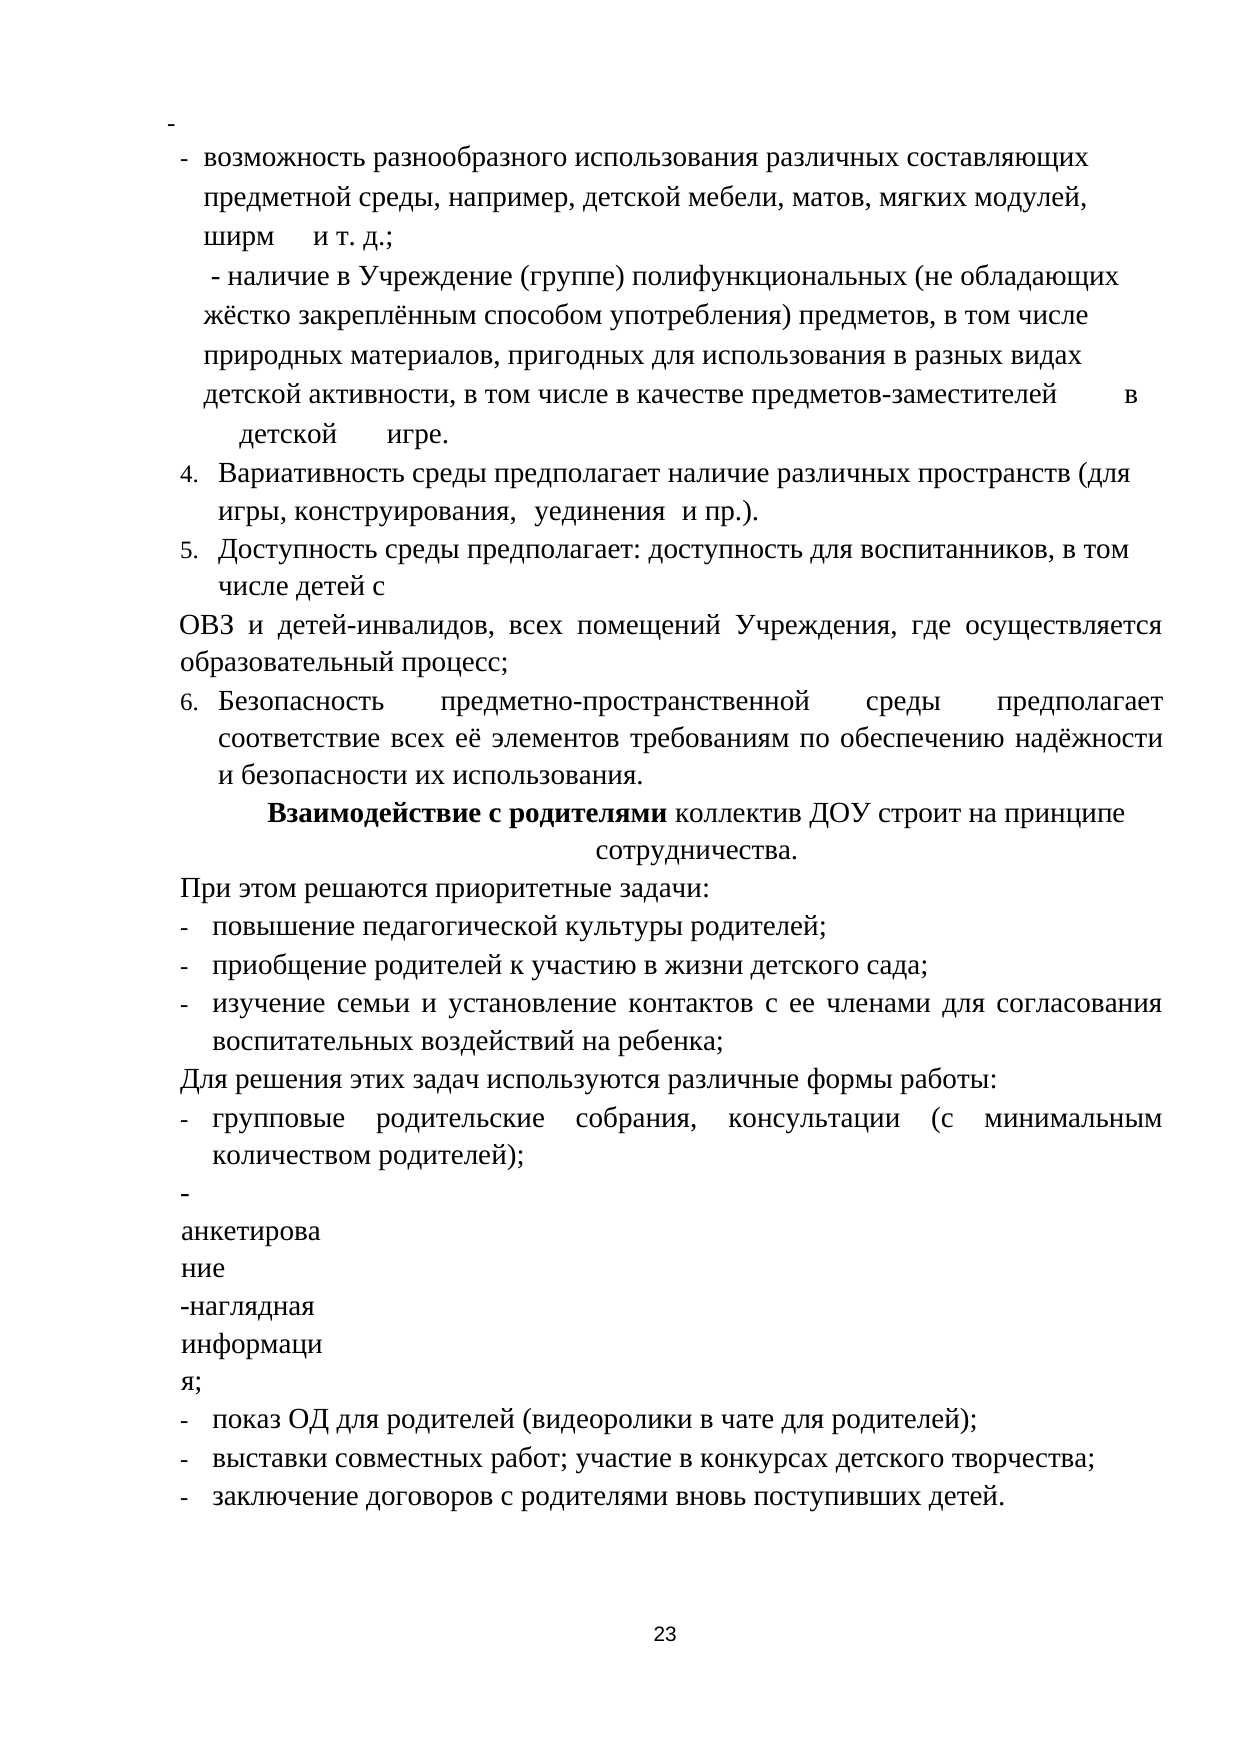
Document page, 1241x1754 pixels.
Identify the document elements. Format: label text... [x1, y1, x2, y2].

list показ ОД для родителей (видеоролики в чате для родителей); [180, 1401, 1163, 1435]
text - наличие в Учреждение (группе) полифункциональных (не обладающих жёстко закреплённым способом употребления) предметов, в том числе природных материалов, пригодных для использования в разных видах детской активности, в том числе в качестве предметов-заместителей в детской игре. [203, 258, 1163, 449]
text При этом решаются приоритетные задачи: [180, 870, 1163, 903]
list возможность разнообразного использования различных составляющих предметной среды, например, детской мебели, матов, мягких модулей, ширм и т. д.; [180, 139, 1163, 252]
list Доступность среды предполагает: доступность для воспитанников, в том числе детей с [180, 531, 1163, 602]
text - анкетирование [180, 1176, 329, 1283]
text Для решения этих задач используются различные формы работы: [180, 1061, 1163, 1095]
list повышение педагогической культуры родителей; [180, 908, 1163, 942]
list Безопасность предметно-пространственной среды предполагает соответствие всех её элементов требованиям по обеспечению надёжности и безопасности их использования. [180, 683, 1163, 791]
list заключение договоров с родителями вновь поступивших детей. [180, 1478, 1163, 1512]
list групповые родительские собрания, консультации (с минимальным количеством родителей); [180, 1100, 1163, 1171]
list изучение семьи и установление контактов с ее членами для согласования воспитательных воздействий на ребенка; [180, 986, 1163, 1056]
list Вариативность среды предполагает наличие различных пространств (для игры, конструирования, уединения и пр.). [180, 456, 1163, 526]
text Взаимодействие с родителями коллектив ДОУ строит на принципе сотрудничества. [237, 796, 1156, 865]
text -наглядная информация; [180, 1288, 329, 1396]
list приобщение родителей к участию в жизни детского сада; [180, 947, 1163, 981]
list выставки совместных работ; участие в конкурсах детского творчества; [180, 1440, 1163, 1473]
text ОВЗ и детей-инвалидов, всех помещений Учреждения, где осуществляется образовательный процесс; [179, 607, 1163, 678]
